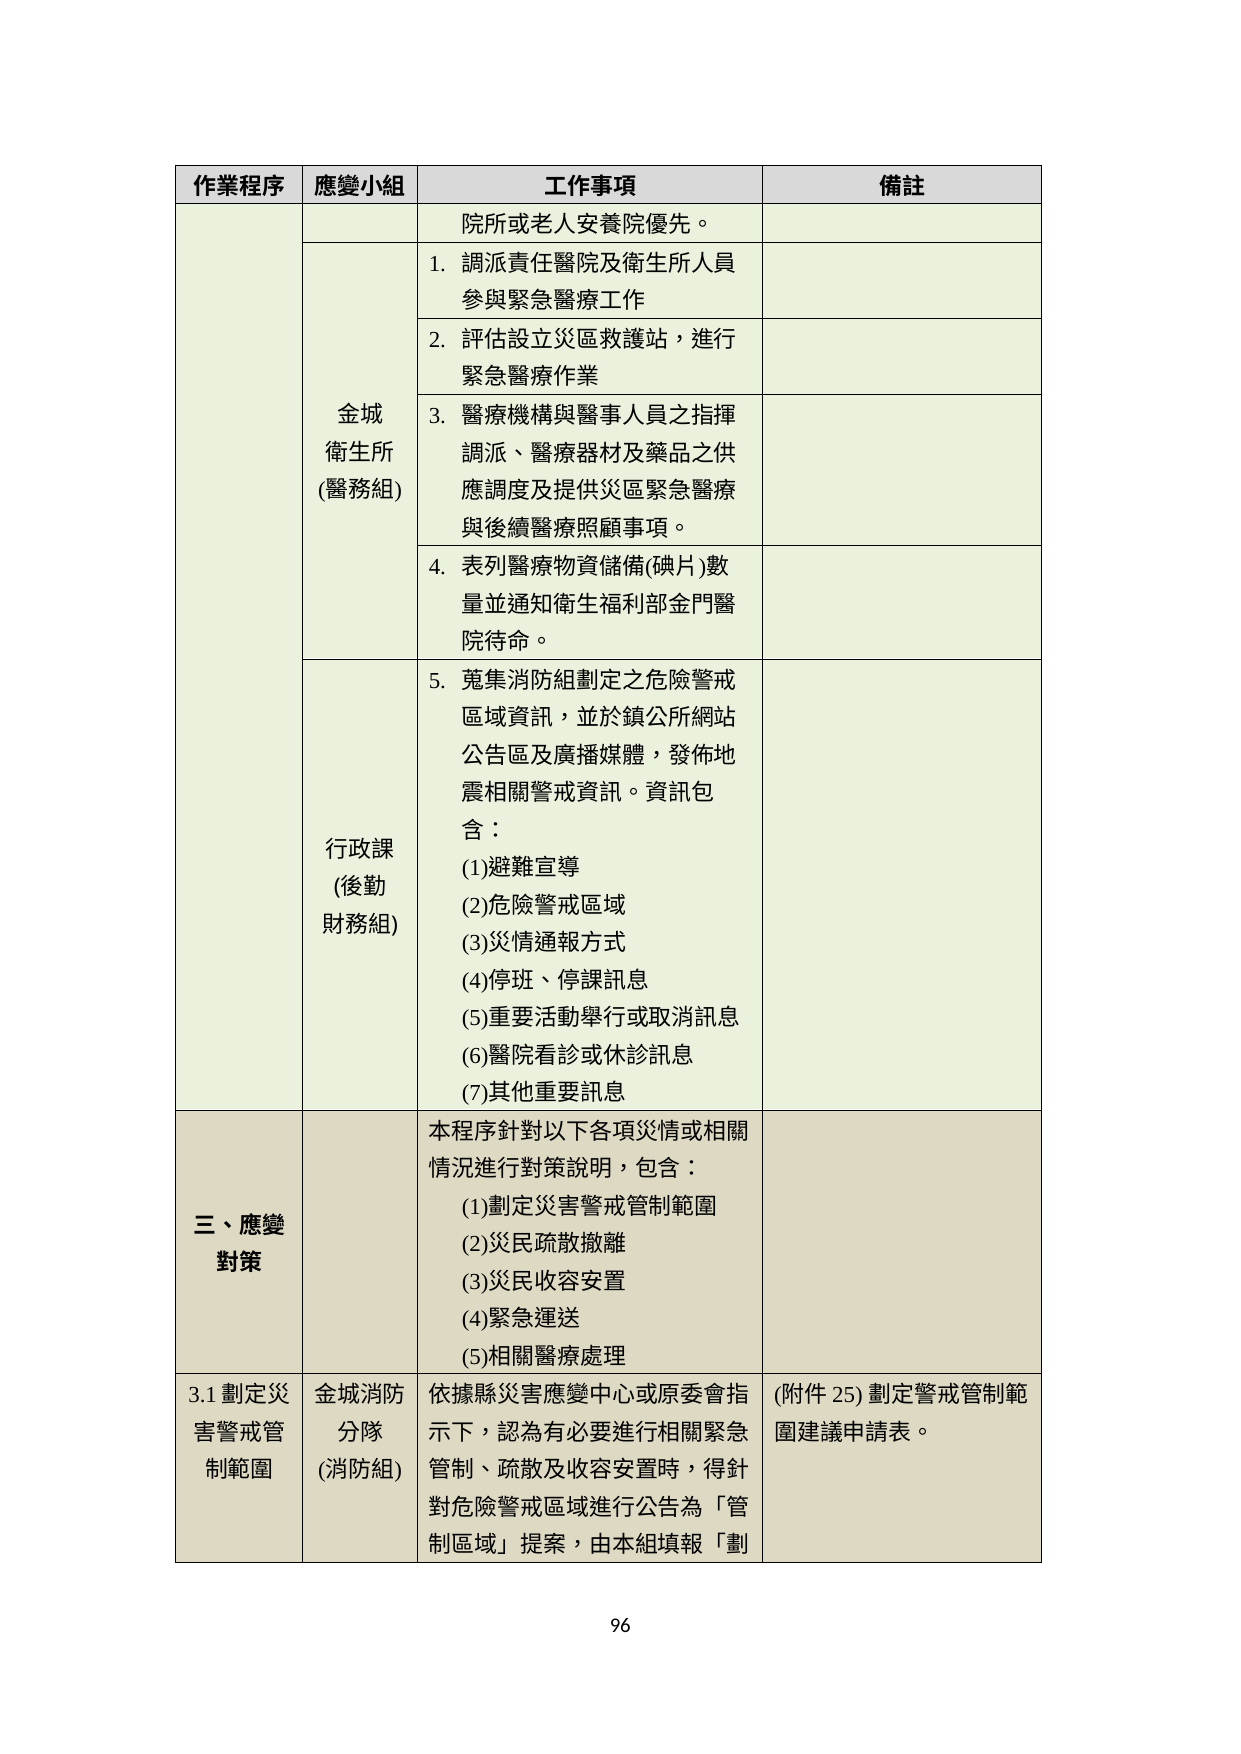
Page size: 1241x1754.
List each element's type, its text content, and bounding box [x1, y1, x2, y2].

table_cell 蒐集消防組劃定之危險警戒區域資訊，並於鎮公所網站公告區及廣播媒體，發佈地震相關警戒資訊。資訊包含： (1)避難宣導 (2)危險警戒區域 (3)災情通報方式 (4)停班、停課訊息 (5)重要活動舉行或取消訊息 (6)醫院看診或休診訊息 (7)其他重要訊息 [418, 660, 762, 1109]
table_cell 醫療機構與醫事人員之指揮調派、醫療器材及藥品之供應調度及提供災區緊急醫療與後續醫療照顧事項。 [418, 395, 762, 545]
table_cell 行政課(後勤 財務組) [303, 660, 417, 1109]
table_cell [763, 204, 1041, 242]
table_cell 三、應變對策 [176, 1111, 302, 1373]
table_cell [763, 546, 1041, 658]
table_header 應變小組 [303, 166, 417, 203]
table_cell [763, 1111, 1041, 1373]
table_cell [763, 319, 1041, 394]
table_cell 金城 衛生所(醫務組) [303, 243, 417, 658]
table_cell 3.1劃定災害警戒管制範圍 [176, 1374, 302, 1562]
table_cell [303, 1111, 417, 1373]
table_cell 表列醫療物資儲備(碘片)數量並通知衛生福利部金門醫院待命。 [418, 546, 762, 658]
table_header 備註 [763, 166, 1041, 203]
table_header 作業程序 [176, 166, 302, 203]
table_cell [418, 204, 762, 242]
table_cell 金城消防分隊 (消防組) [303, 1374, 417, 1562]
table_cell [763, 395, 1041, 545]
table_cell 調派責任醫院及衛生所人員參與緊急醫療工作 [418, 243, 762, 318]
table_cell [418, 1374, 762, 1562]
table_cell 評估設立災區救護站，進行緊急醫療作業 [418, 319, 762, 394]
table_cell 本程序針對以下各項災情或相關情況進行對策說明，包含： (1)劃定災害警戒管制範圍 (2)災民疏散撤離 (3)災民收容安置 (4)緊急運送 (5)相關醫療處理 [418, 1111, 762, 1373]
table_header 工作事項 [418, 166, 762, 203]
table_cell [763, 243, 1041, 318]
table_cell (附件25) 劃定警戒管制範圍建議申請表。 [763, 1374, 1041, 1562]
table_cell [763, 660, 1041, 1109]
